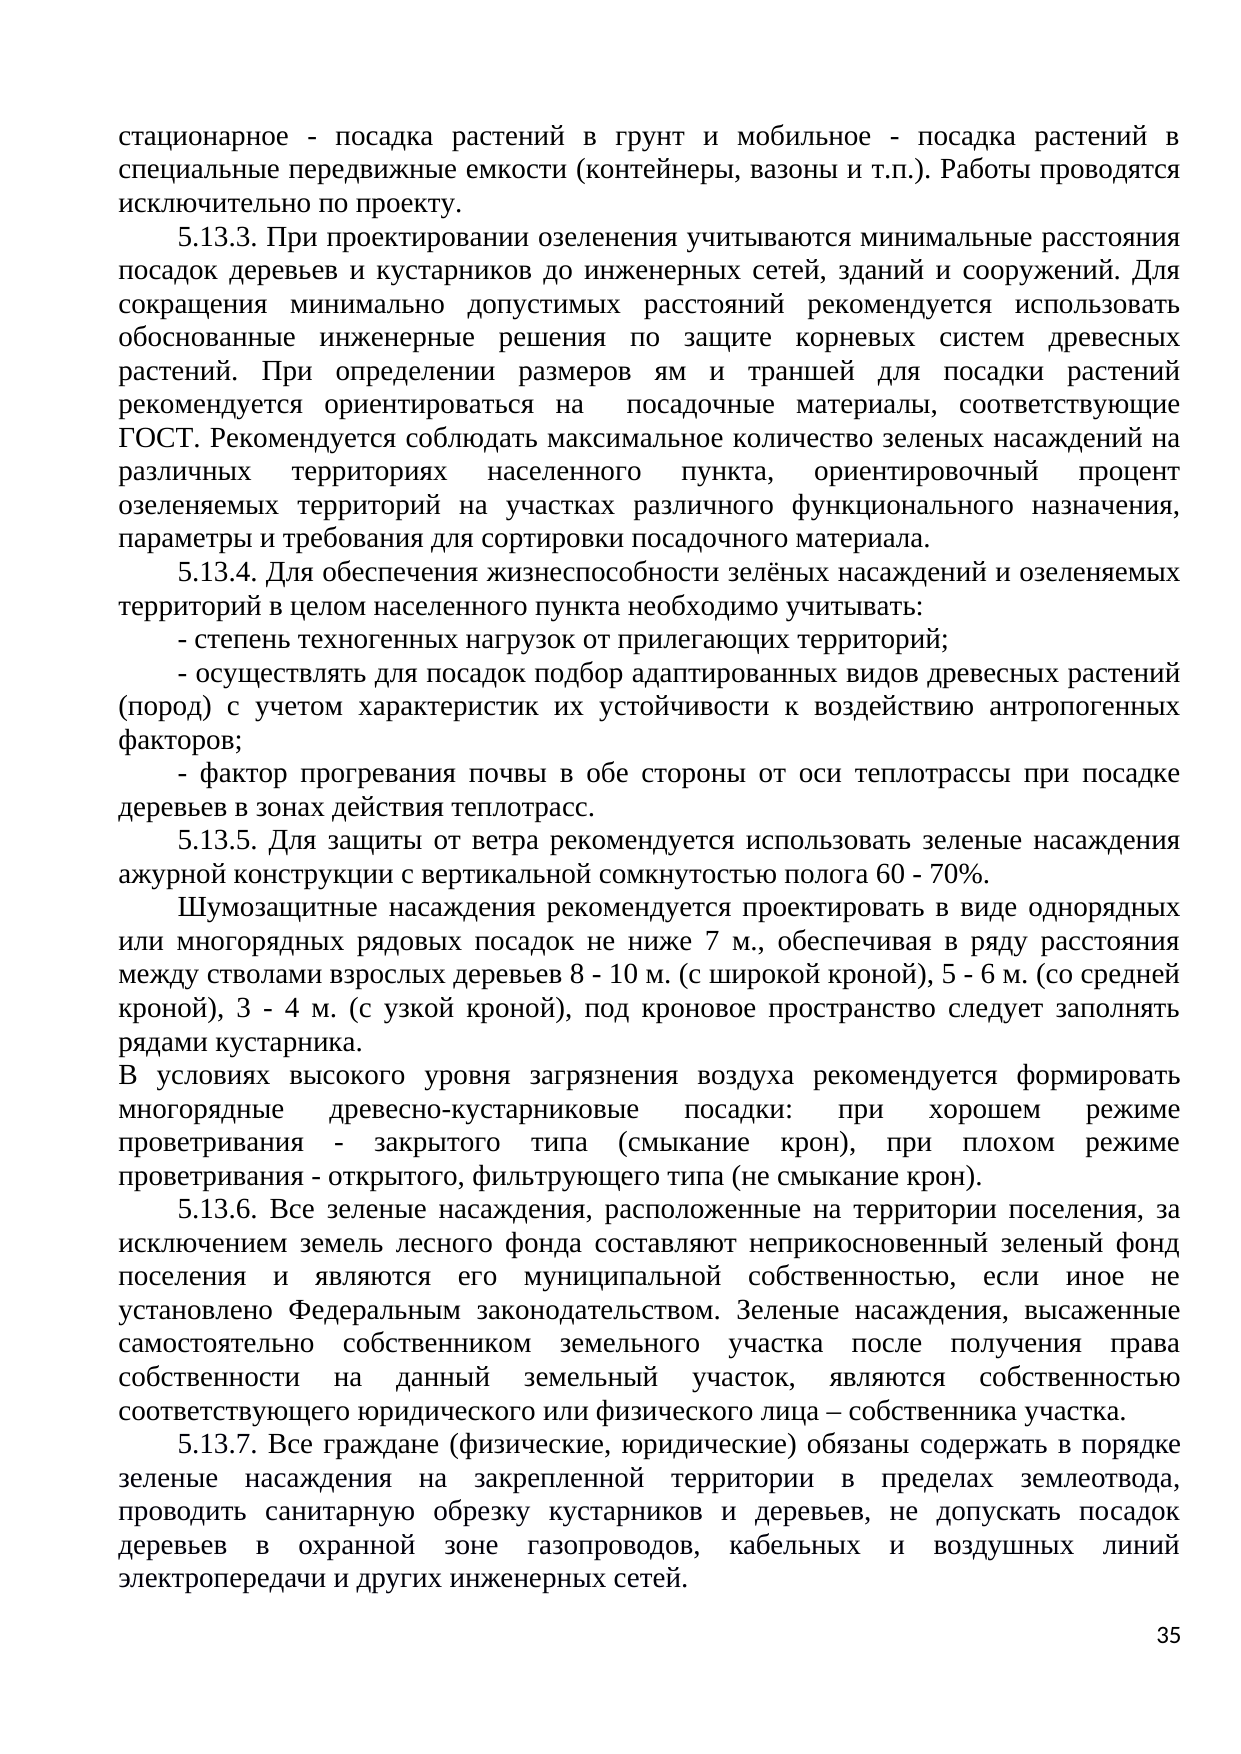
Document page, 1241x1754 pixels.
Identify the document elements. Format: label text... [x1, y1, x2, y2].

text - фактор прогревания почвы в обе стороны от оси теплотрассы при посадке деревьев в зонах действия теплотрасс. [118, 755, 1181, 822]
text Шумозащитные насаждения рекомендуется проектировать в виде однорядных или многорядных рядовых посадок не ниже 7 м., обеспечивая в ряду расстояния между стволами взрослых деревьев 8 - 10 м. (с широкой кроной), 5 - 6 м. (со средней кроной), 3 - 4 м. (с узкой кроной), под кроновое пространство следует заполнять рядами кустарника. [118, 889, 1181, 1057]
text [118, 118, 1181, 219]
text 5.13.5. Для защиты от ветра рекомендуется использовать зеленые насаждения ажурной конструкции с вертикальной сомкнутостью полога 60 - 70%. [118, 822, 1181, 889]
text 5.13.3. При проектировании озеленения учитываются минимальные расстояния посадок деревьев и кустарников до инженерных сетей, зданий и сооружений. Для сокращения минимально допустимых расстояний рекомендуется использовать обоснованные инженерные решения по защите корневых систем древесных растений. При определении размеров ям и траншей для посадки растений рекомендуется ориентироваться на посадочные материалы, соответствующие ГОСТ. Рекомендуется соблюдать максимальное количество зеленых насаждений на различных территориях населенного пункта, ориентировочный процент озеленяемых территорий на участках различного функционального назначения, параметры и требования для сортировки посадочного материала. [118, 219, 1181, 554]
text - степень техногенных нагрузок от прилегающих территорий; [118, 621, 1181, 655]
text 5.13.7. Все граждане (физические, юридические) обязаны содержать в порядке зеленые насаждения на закрепленной территории в пределах землеотвода, проводить санитарную обрезку кустарников и деревьев, не допускать посадок деревьев в охранной зоне газопроводов, кабельных и воздушных линий электропередачи и других инженерных сетей. [118, 1426, 1181, 1594]
text 5.13.6. Все зеленые насаждения, расположенные на территории поселения, за исключением земель лесного фонда составляют неприкосновенный зеленый фонд поселения и являются его муниципальной собственностью, если иное не установлено Федеральным законодательством. Зеленые насаждения, высаженные самостоятельно собственником земельного участка после получения права собственности на данный земельный участок, являются собственностью соответствующего юридического или физического лица – собственника участка. [118, 1191, 1181, 1426]
text В условиях высокого уровня загрязнения воздуха рекомендуется формировать многорядные древесно-кустарниковые посадки: при хорошем режиме проветривания - закрытого типа (смыкание крон), при плохом режиме проветривания - открытого, фильтрующего типа (не смыкание крон). [118, 1057, 1181, 1191]
text - осуществлять для посадок подбор адаптированных видов древесных растений (пород) с учетом характеристик их устойчивости к воздействию антропогенных факторов; [118, 655, 1181, 755]
text 5.13.4. Для обеспечения жизнеспособности зелёных насаждений и озеленяемых территорий в целом населенного пункта необходимо учитывать: [118, 554, 1181, 621]
